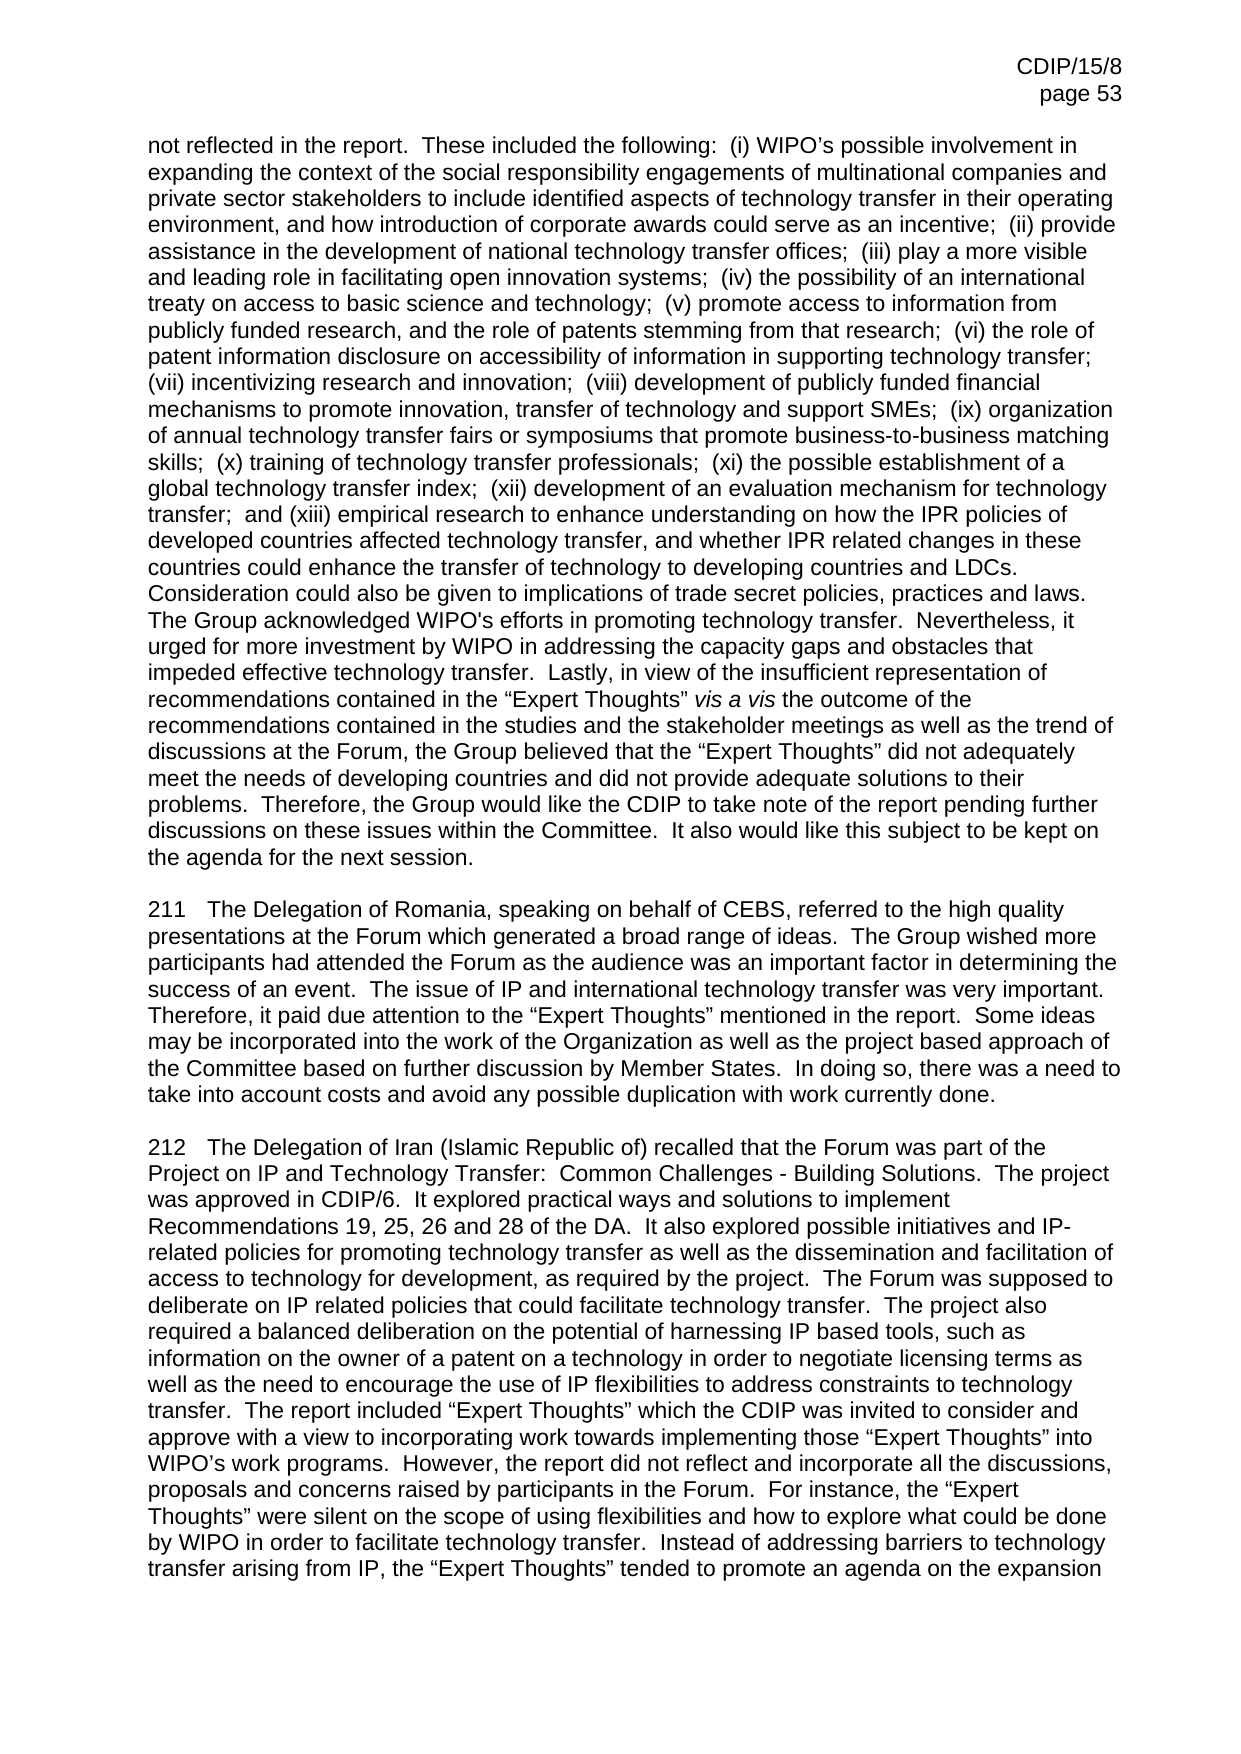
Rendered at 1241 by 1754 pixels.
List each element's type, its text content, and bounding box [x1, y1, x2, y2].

text The Delegation of Romania, speaking on behalf of CEBS, referred to the high quality presentations at the Forum which generated a broad range of ideas. The Group wished more participants had attended the Forum as the audience was an important factor in determining the success of an event. The issue of IP and international technology transfer was very important. Therefore, it paid due attention to the “Expert Thoughts” mentioned in the report. Some ideas may be incorporated into the work of the Organization as well as the project based approach of the Committee based on further discussion by Member States. In doing so, there was a need to take into account costs and avoid any possible duplication with work currently done. [148, 896, 1122, 1107]
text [148, 1134, 1122, 1582]
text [148, 132, 1122, 870]
